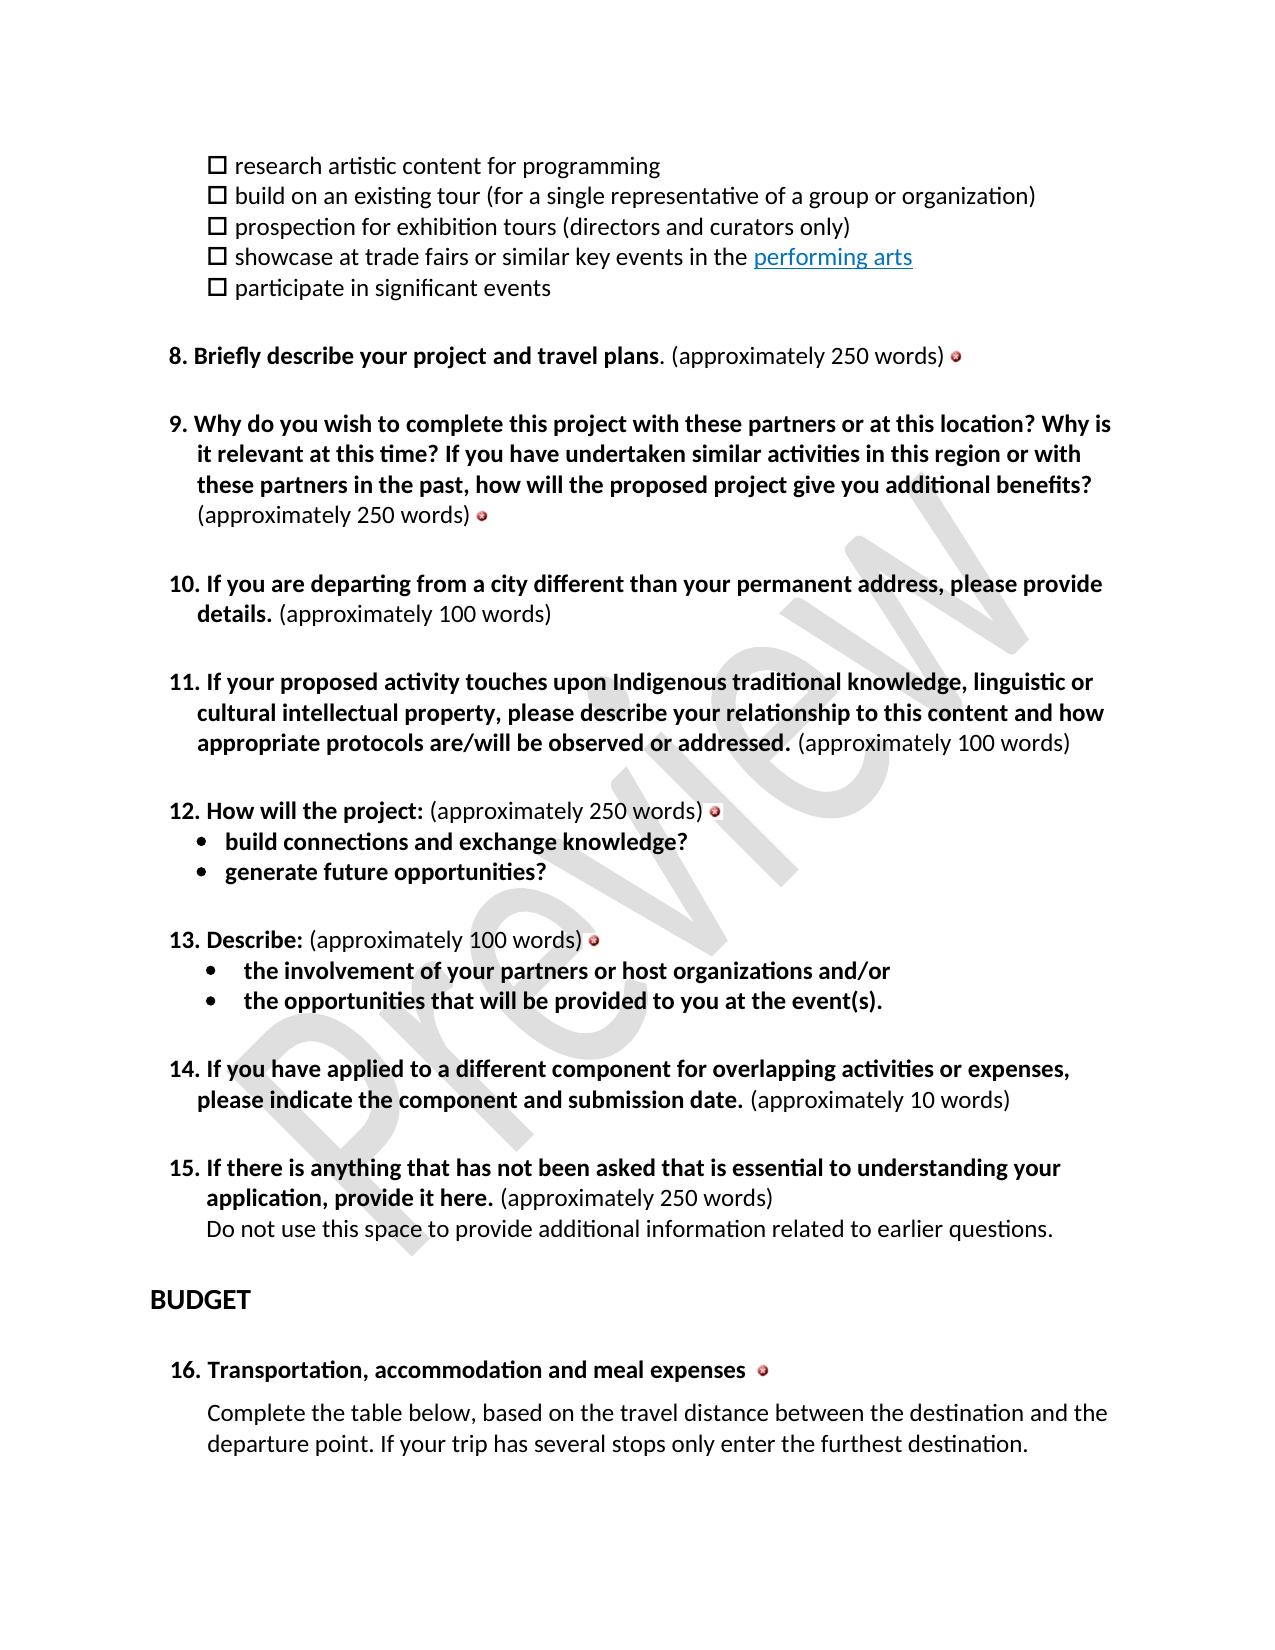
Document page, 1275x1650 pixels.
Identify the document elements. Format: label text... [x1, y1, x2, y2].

picture [470, 508, 491, 524]
text Complete the table below, based on the travel distance between the destination and the departure point. If your trip has several stops only enter the furthest destination. [207, 1397, 1125, 1458]
list participate in significant events [206, 272, 1125, 303]
list If you are departing from a city different than your permanent address, please provide details. (approximately 100 words) [169, 568, 1125, 629]
list the opportunities that will be provided to you at the event(s). [206, 985, 1125, 1016]
list build on an existing tour (for a single representative of a group or organization) [206, 181, 1125, 211]
list showcase at trade fairs or similar key events in the performing arts [206, 242, 1125, 272]
picture [582, 933, 603, 949]
list Transportation, accommodation and meal expenses [169, 1354, 1125, 1385]
picture [944, 348, 965, 365]
list research artistic content for programming [206, 150, 1125, 181]
list prospection for exhibition tours (directors and curators only) [206, 211, 1125, 242]
list If you have applied to a different component for overlapping activities or expenses, please indicate the component and submission date. (approximately 10 words) [169, 1053, 1125, 1114]
list How will the project: (approximately 250 words) [169, 795, 1125, 826]
picture [703, 803, 724, 820]
list Why do you wish to complete this project with these partners or at this location? Why is it relevant at this time? If you have undertaken similar activities in this region or with these partners in the past, how will the proposed project give you additional benefits? (approximately 250 words) [169, 408, 1125, 530]
subtitle BUDGET [150, 1281, 1125, 1317]
list Briefly describe your project and travel plans. (approximately 250 words) [169, 340, 1125, 371]
list the involvement of your partners or host organizations and/or [206, 955, 1125, 985]
picture [751, 1362, 772, 1379]
list Do not use this space to provide additional information related to earlier questions. [206, 1213, 1125, 1243]
list If there is anything that has not been asked that is essential to understanding your application, provide it here. (approximately 250 words) [169, 1152, 1125, 1213]
list generate future opportunities? [197, 856, 1125, 887]
list build connections and exchange knowledge? [197, 826, 1125, 856]
list If your proposed activity touches upon Indigenous traditional knowledge, linguistic or cultural intellectual property, please describe your relationship to this content and how appropriate protocols are/will be observed or addressed. (approximately 100 words) [169, 666, 1125, 758]
list Describe: (approximately 100 words) [169, 924, 1125, 955]
